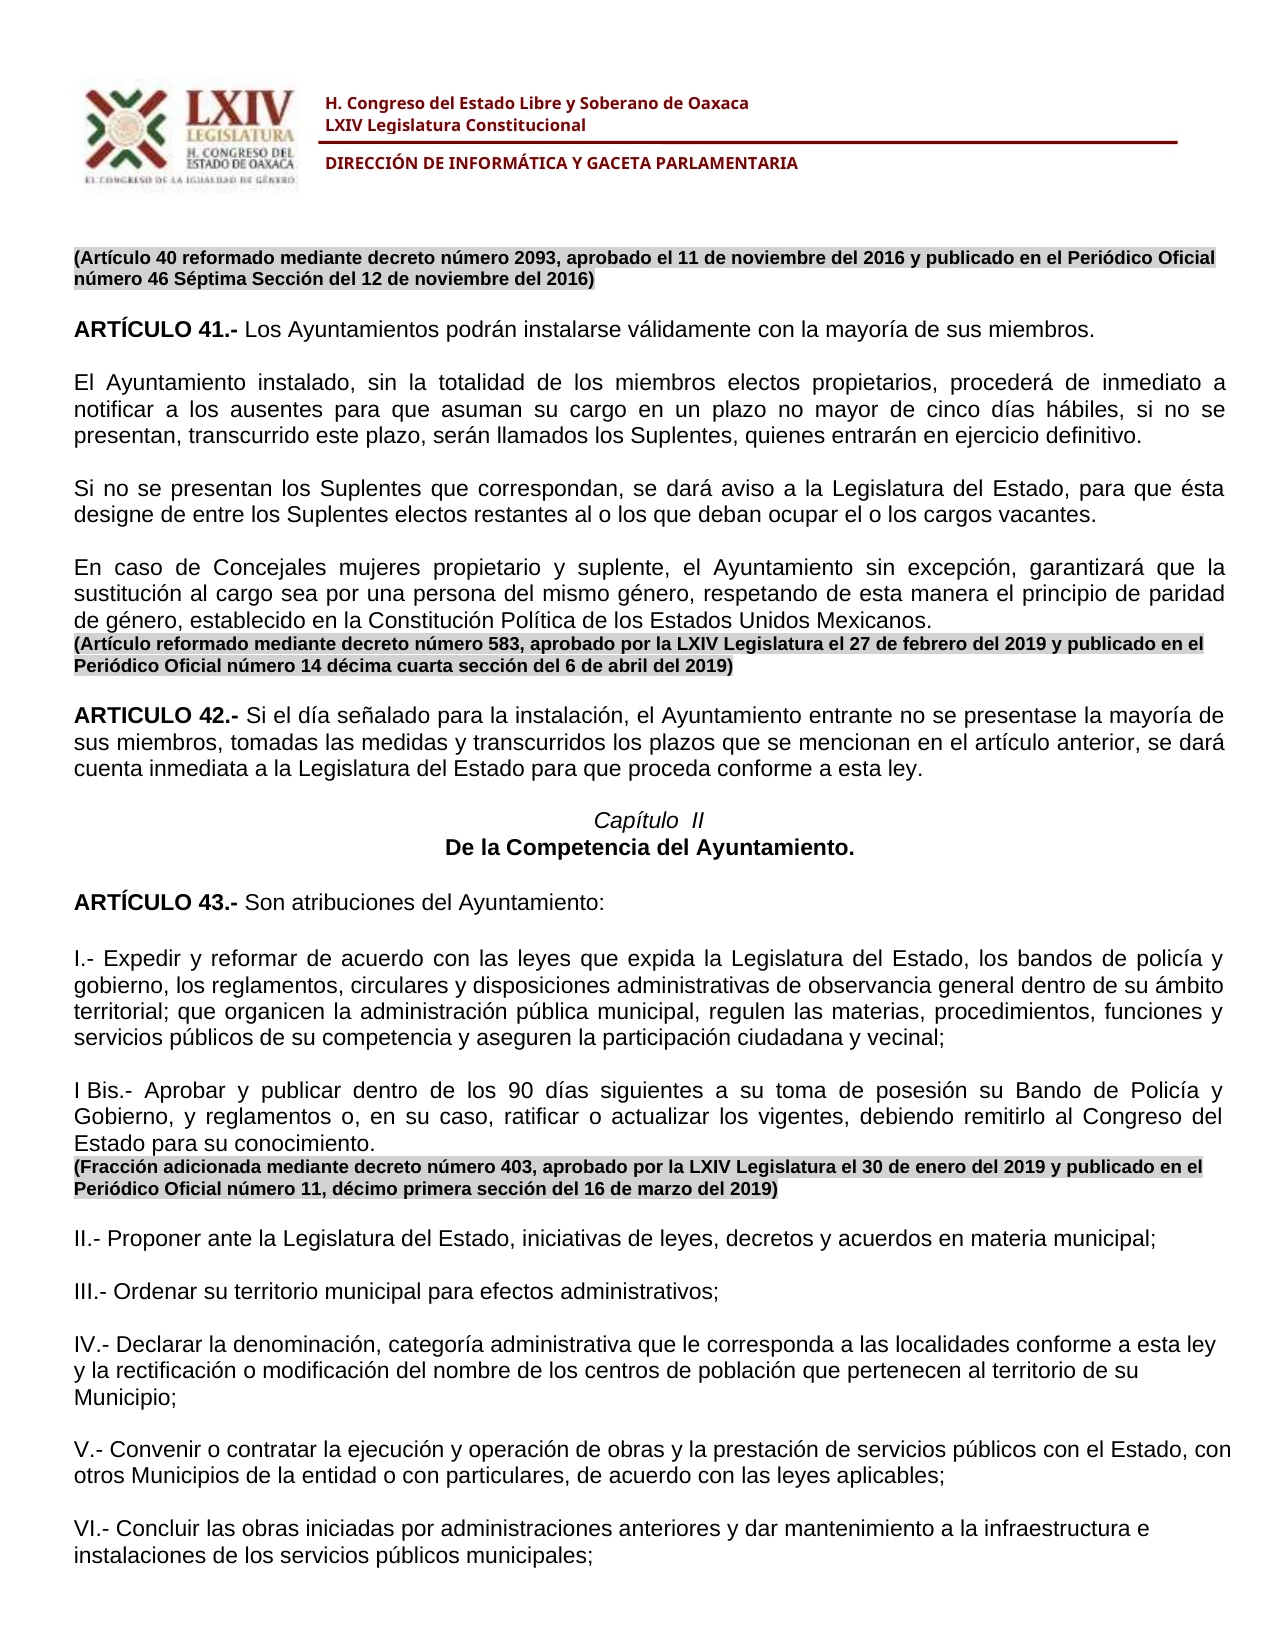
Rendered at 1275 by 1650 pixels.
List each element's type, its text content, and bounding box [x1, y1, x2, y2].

picture [72, 79, 301, 193]
text (Artículo 40 reformado mediante decreto número 2093, aprobado el 11 de noviembre del 2016 y publicado en el Periódico Oficial número 46 Séptima Sección del 12 de noviembre del 2016) [595, 247, 1237, 290]
text ARTICULO 42.- Si el día señalado para la instalación, el Ayuntamiento entrante no se presentase la mayoría de sus miembros, tomadas las medidas y transcurridos los plazos que se mencionan en el artículo anterior, se dará cuenta inmediata a la Legislatura del Estado para que proceda conforme a esta ley. [74, 702, 1226, 781]
text II.- Proponer ante la Legislatura del Estado, iniciativas de leyes, decretos y acuerdos en materia municipal; III.- Ordenar su territorio municipal para efectos administrativos; [74, 1225, 1157, 1304]
text I.- Expedir y reformar de acuerdo con las leyes que expida la Legislatura del Estado, los bandos de policía y gobierno, los reglamentos, circulares y disposiciones administrativas de observancia general dentro de su ámbito territorial; que organicen la administración pública municipal, regulen las materias, procedimientos, funciones y servicios públicos de su competencia y aseguren la participación ciudadana y vecinal; [74, 945, 1224, 1051]
list Bis.- Aprobar y publicar dentro de los 90 días siguientes a su toma de posesión su Bando de Policía y Gobierno, y reglamentos o, en su caso, ratificar o actualizar los vigentes, debiendo remitirlo al Congreso del Estado para su conocimiento. [74, 1077, 1224, 1156]
text V.- Convenir o contratar la ejecución y operación de obras y la prestación de servicios públicos con el Estado, con otros Municipios de la entidad o con particulares, de acuerdo con las leyes aplicables; [74, 1436, 1234, 1489]
text Capítulo II [62, 808, 1237, 834]
text IV.- Declarar la denominación, categoría administrativa que le corresponda a las localidades conforme a esta ley y la rectificación o modificación del nombre de los centros de población que pertenecen al territorio de su Municipio; [74, 1331, 1225, 1410]
text (Artículo reformado mediante decreto número 583, aprobado por la LXIV Legislatura el 27 de febrero del 2019 y publicado en el Periódico Oficial número 14 décima cuarta sección del 6 de abril del 2019) [74, 633, 1237, 676]
subtitle De la Competencia del Ayuntamiento. [62, 834, 1237, 860]
text (Fracción adicionada mediante decreto número 403, aprobado por la LXIV Legislatura el 30 de enero del 2019 y publicado en el Periódico Oficial número 11, décimo primera sección del 16 de marzo del 2019) [778, 1156, 1237, 1199]
text El Ayuntamiento instalado, sin la totalidad de los miembros electos propietarios, procederá de inmediato a notificar a los ausentes para que asuman su cargo en un plazo no mayor de cinco días hábiles, si no se presentan, transcurrido este plazo, serán llamados los Suplentes, quienes entrarán en ejercicio definitivo. [74, 369, 1226, 448]
text ARTÍCULO 41.- Los Ayuntamientos podrán instalarse válidamente con la mayoría de sus miembros. [74, 316, 1237, 343]
text Si no se presentan los Suplentes que correspondan, se dará aviso a la Legislatura del Estado, para que ésta designe de entre los Suplentes electos restantes al o los que deban ocupar el o los cargos vacantes. [74, 475, 1226, 527]
text En caso de Concejales mujeres propietario y suplente, el Ayuntamiento sin excepción, garantizará que la sustitución al cargo sea por una persona del mismo género, respetando de esta manera el principio de paridad de género, establecido en la Constitución Política de los Estados Unidos Mexicanos. [74, 554, 1226, 633]
text VI.- Concluir las obras iniciadas por administraciones anteriores y dar mantenimiento a la infraestructura e instalaciones de los servicios públicos municipales; [74, 1515, 1237, 1568]
text ARTÍCULO 43.- Son atribuciones del Ayuntamiento: [74, 889, 1237, 916]
